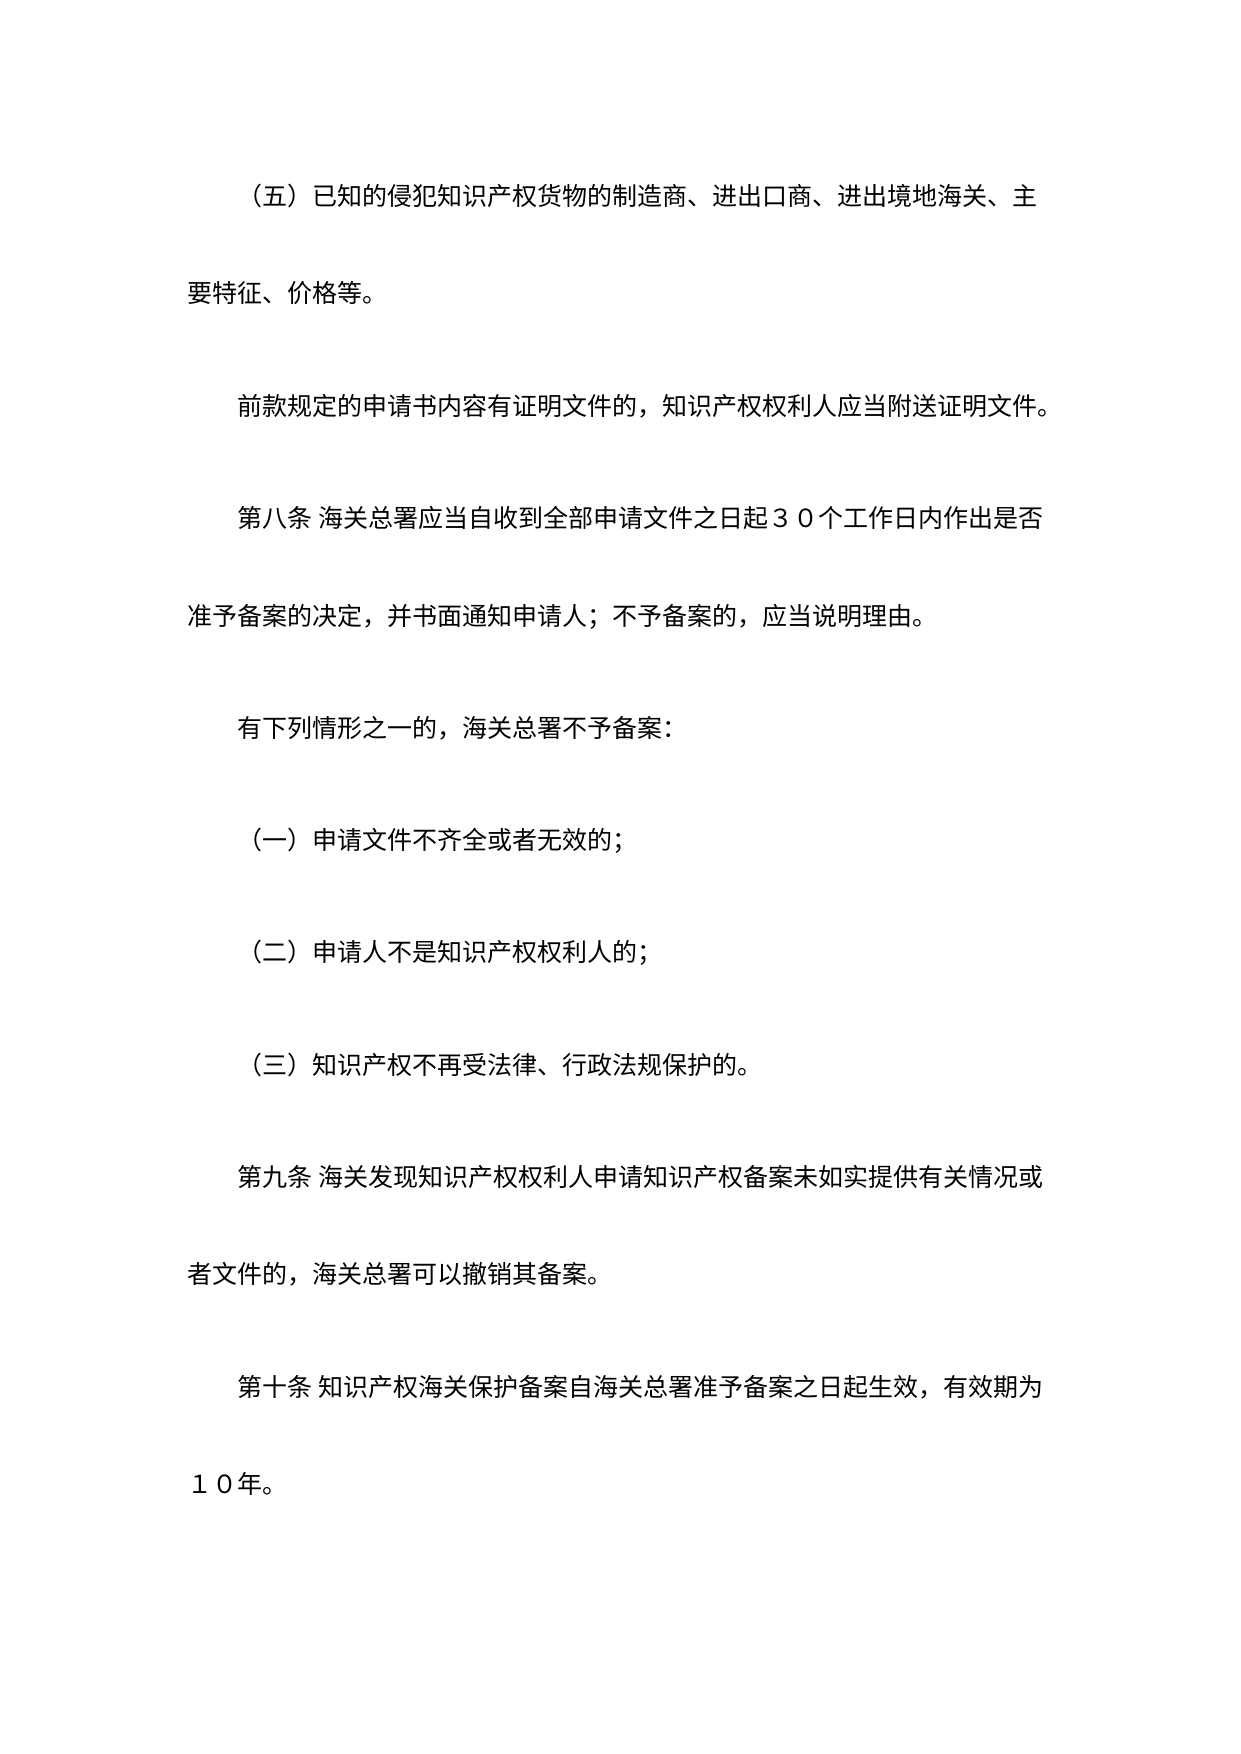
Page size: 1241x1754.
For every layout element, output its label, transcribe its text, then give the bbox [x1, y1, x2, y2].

text 有下列情形之一的，海关总署不予备案： [187, 694, 1053, 759]
text （五）已知的侵犯知识产权货物的制造商、进出口商、进出境地海关、主要特征、价格等。 [187, 162, 1053, 324]
text （一）申请文件不齐全或者无效的； [187, 806, 1053, 871]
text 前款规定的申请书内容有证明文件的，知识产权权利人应当附送证明文件。 [187, 372, 1053, 437]
text 第九条 海关发现知识产权权利人申请知识产权备案未如实提供有关情况或者文件的，海关总署可以撤销其备案。 [187, 1143, 1053, 1306]
text （三）知识产权不再受法律、行政法规保护的。 [187, 1031, 1053, 1096]
text 第八条 海关总署应当自收到全部申请文件之日起３０个工作日内作出是否准予备案的决定，并书面通知申请人；不予备案的，应当说明理由。 [187, 484, 1053, 647]
text 第十条 知识产权海关保护备案自海关总署准予备案之日起生效，有效期为１０年。 [187, 1353, 1053, 1515]
text （二）申请人不是知识产权权利人的； [187, 918, 1053, 983]
